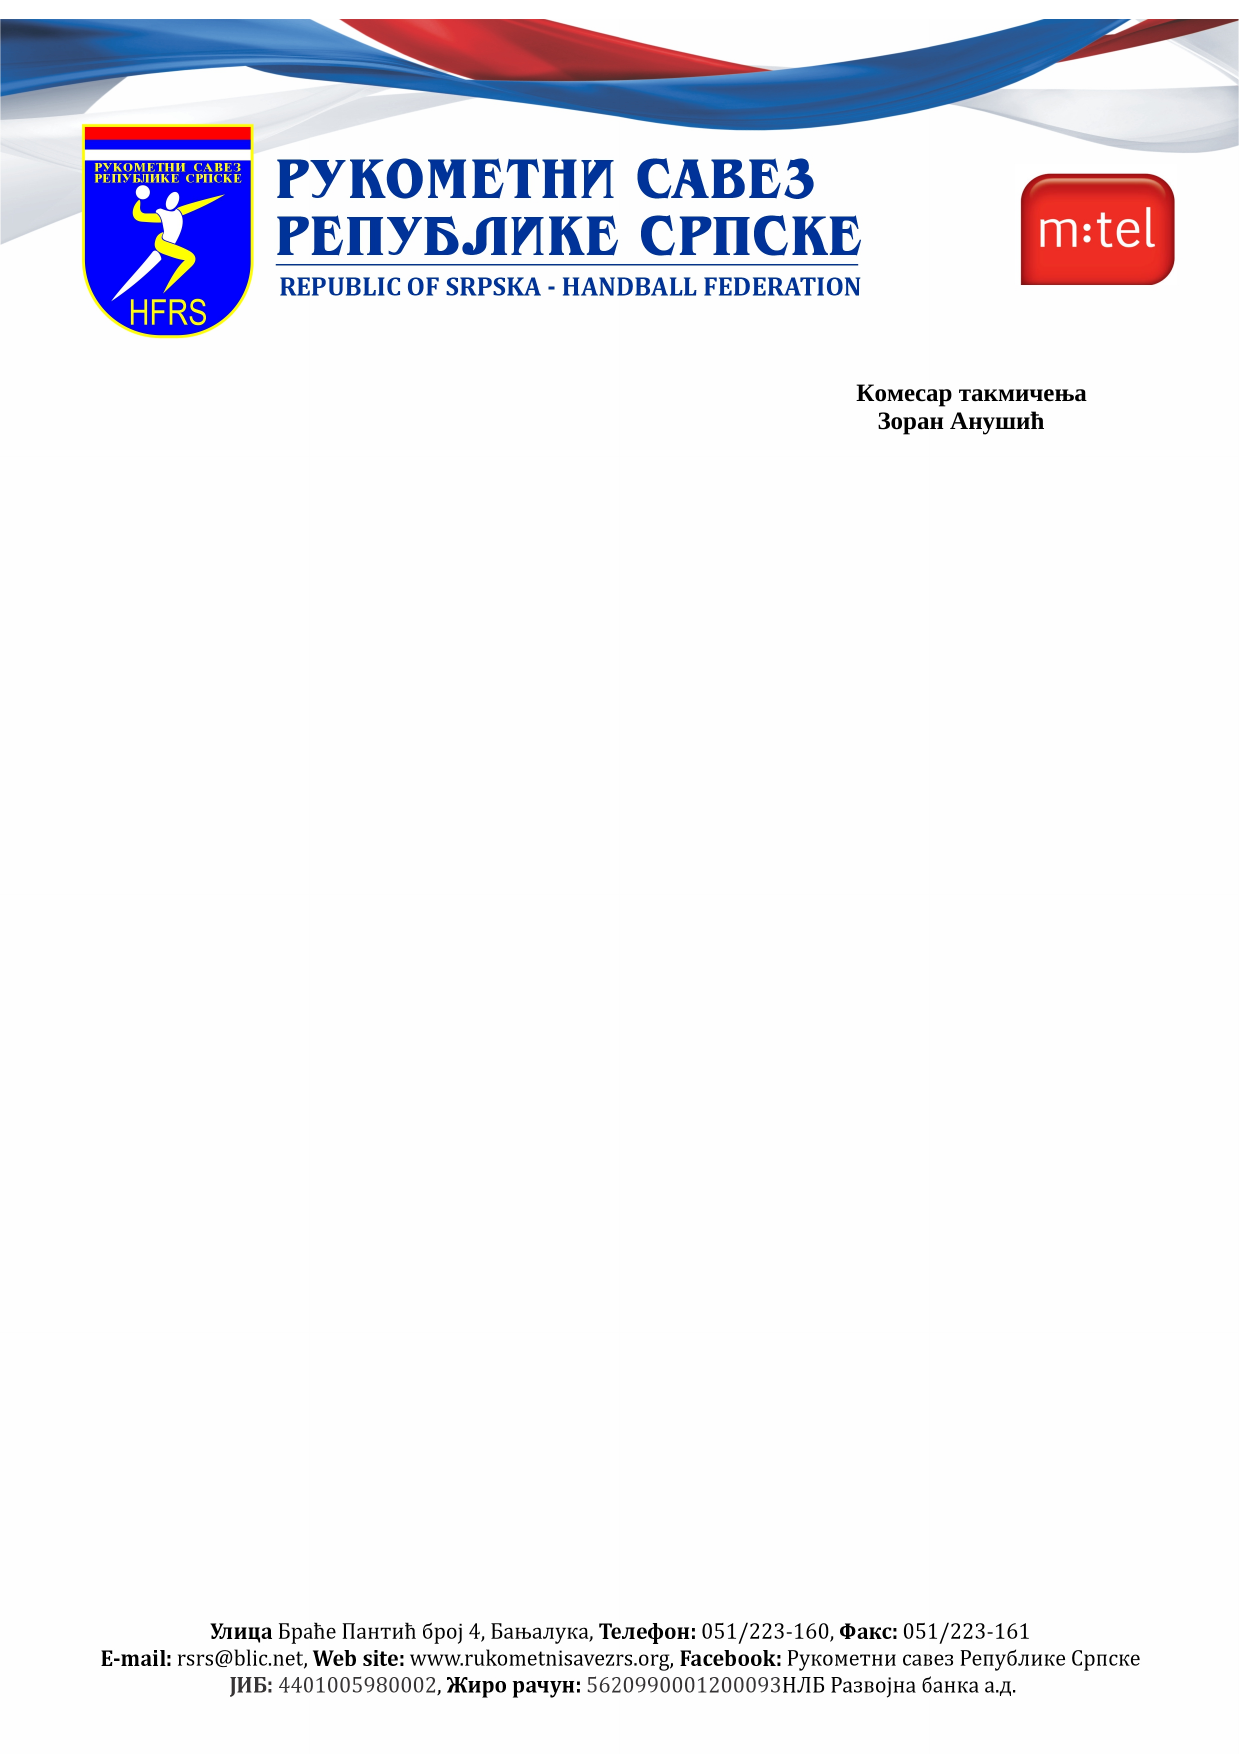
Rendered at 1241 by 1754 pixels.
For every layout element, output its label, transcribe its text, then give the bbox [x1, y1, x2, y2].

picture [0, 19, 1239, 1754]
text Зоран Анушић [450, 406, 1090, 435]
text Комесар такмичења [825, 378, 1090, 406]
